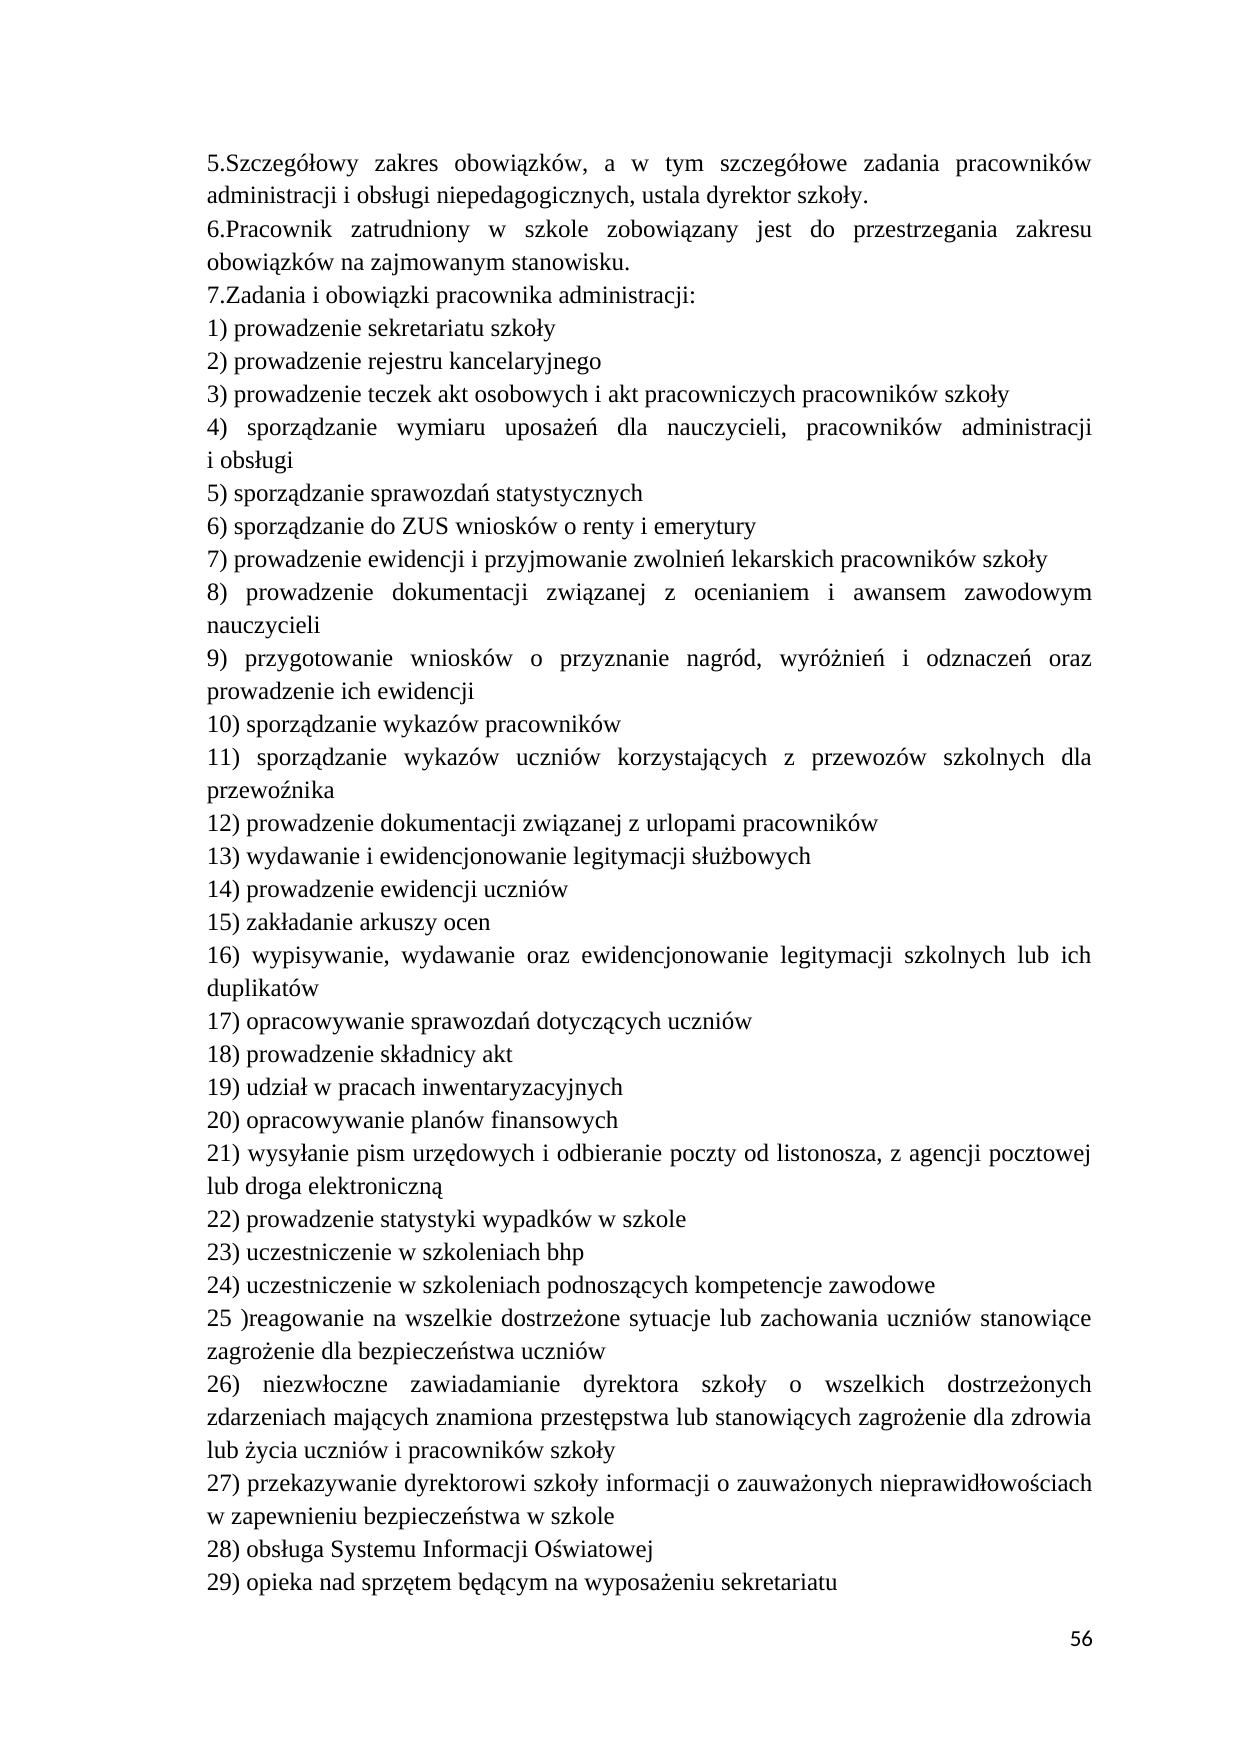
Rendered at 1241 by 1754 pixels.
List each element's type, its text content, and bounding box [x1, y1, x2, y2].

text 2) prowadzenie rejestru kancelaryjnego [207, 346, 1093, 374]
text 23) uczestniczenie w szkoleniach bhp [207, 1237, 1093, 1266]
text 7) prowadzenie ewidencji i przyjmowanie zwolnień lekarskich pracowników szkoły [207, 544, 1093, 573]
text 26) niezwłoczne zawiadamianie dyrektora szkoły o wszelkich dostrzeżonych zdarzeniach mających znamiona przestępstwa lub stanowiących zagrożenie dla zdrowia lub życia uczniów i pracowników szkoły [207, 1369, 1093, 1464]
text 1) prowadzenie sekretariatu szkoły [207, 313, 1093, 341]
text 3) prowadzenie teczek akt osobowych i akt pracowniczych pracowników szkoły [207, 379, 1093, 407]
text 27) przekazywanie dyrektorowi szkoły informacji o zauważonych nieprawidłowościach w zapewnieniu bezpieczeństwa w szkole [207, 1468, 1093, 1530]
text 16) wypisywanie, wydawanie oraz ewidencjonowanie legitymacji szkolnych lub ich duplikatów [207, 940, 1093, 1002]
text 6) sporządzanie do ZUS wniosków o renty i emerytury [207, 511, 1093, 539]
text 13) wydawanie i ewidencjonowanie legitymacji służbowych [207, 841, 1093, 870]
text 4) sporządzanie wymiaru uposażeń dla nauczycieli, pracowników administracji i obsługi [207, 412, 1093, 473]
text 7.Zadania i obowiązki pracownika administracji: [207, 280, 1093, 308]
text 18) prowadzenie składnicy akt [207, 1039, 1093, 1068]
text 10) sporządzanie wykazów pracowników [207, 709, 1093, 738]
text 22) prowadzenie statystyki wypadków w szkole [207, 1204, 1093, 1233]
text 20) opracowywanie planów finansowych [207, 1105, 1093, 1134]
text 9) przygotowanie wniosków o przyznanie nagród, wyróżnień i odznaczeń oraz prowadzenie ich ewidencji [207, 643, 1093, 705]
text 5.Szczegółowy zakres obowiązków, a w tym szczegółowe zadania pracowników administracji i obsługi niepedagogicznych, ustala dyrektor szkoły. [207, 148, 1093, 209]
text 17) opracowywanie sprawozdań dotyczących uczniów [207, 1006, 1093, 1035]
text 8) prowadzenie dokumentacji związanej z ocenianiem i awansem zawodowym nauczycieli [207, 577, 1093, 639]
text 11) sporządzanie wykazów uczniów korzystających z przewozów szkolnych dla przewoźnika [207, 742, 1093, 804]
text 19) udział w pracach inwentaryzacyjnych [207, 1072, 1093, 1101]
text 29) opieka nad sprzętem będącym na wyposażeniu sekretariatu [207, 1567, 1093, 1596]
text 5) sporządzanie sprawozdań statystycznych [207, 478, 1093, 507]
text 21) wysyłanie pism urzędowych i odbieranie poczty od listonosza, z agencji pocztowej lub droga elektroniczną [207, 1138, 1093, 1200]
text 28) obsługa Systemu Informacji Oświatowej [207, 1534, 1093, 1563]
text 12) prowadzenie dokumentacji związanej z urlopami pracowników [207, 808, 1093, 837]
text 6.Pracownik zatrudniony w szkole zobowiązany jest do przestrzegania zakresu obowiązków na zajmowanym stanowisku. [207, 214, 1093, 275]
text 25 )reagowanie na wszelkie dostrzeżone sytuacje lub zachowania uczniów stanowiące zagrożenie dla bezpieczeństwa uczniów [207, 1303, 1093, 1365]
text 24) uczestniczenie w szkoleniach podnoszących kompetencje zawodowe [207, 1270, 1093, 1299]
text 14) prowadzenie ewidencji uczniów [207, 874, 1093, 903]
text 15) zakładanie arkuszy ocen [207, 907, 1093, 936]
